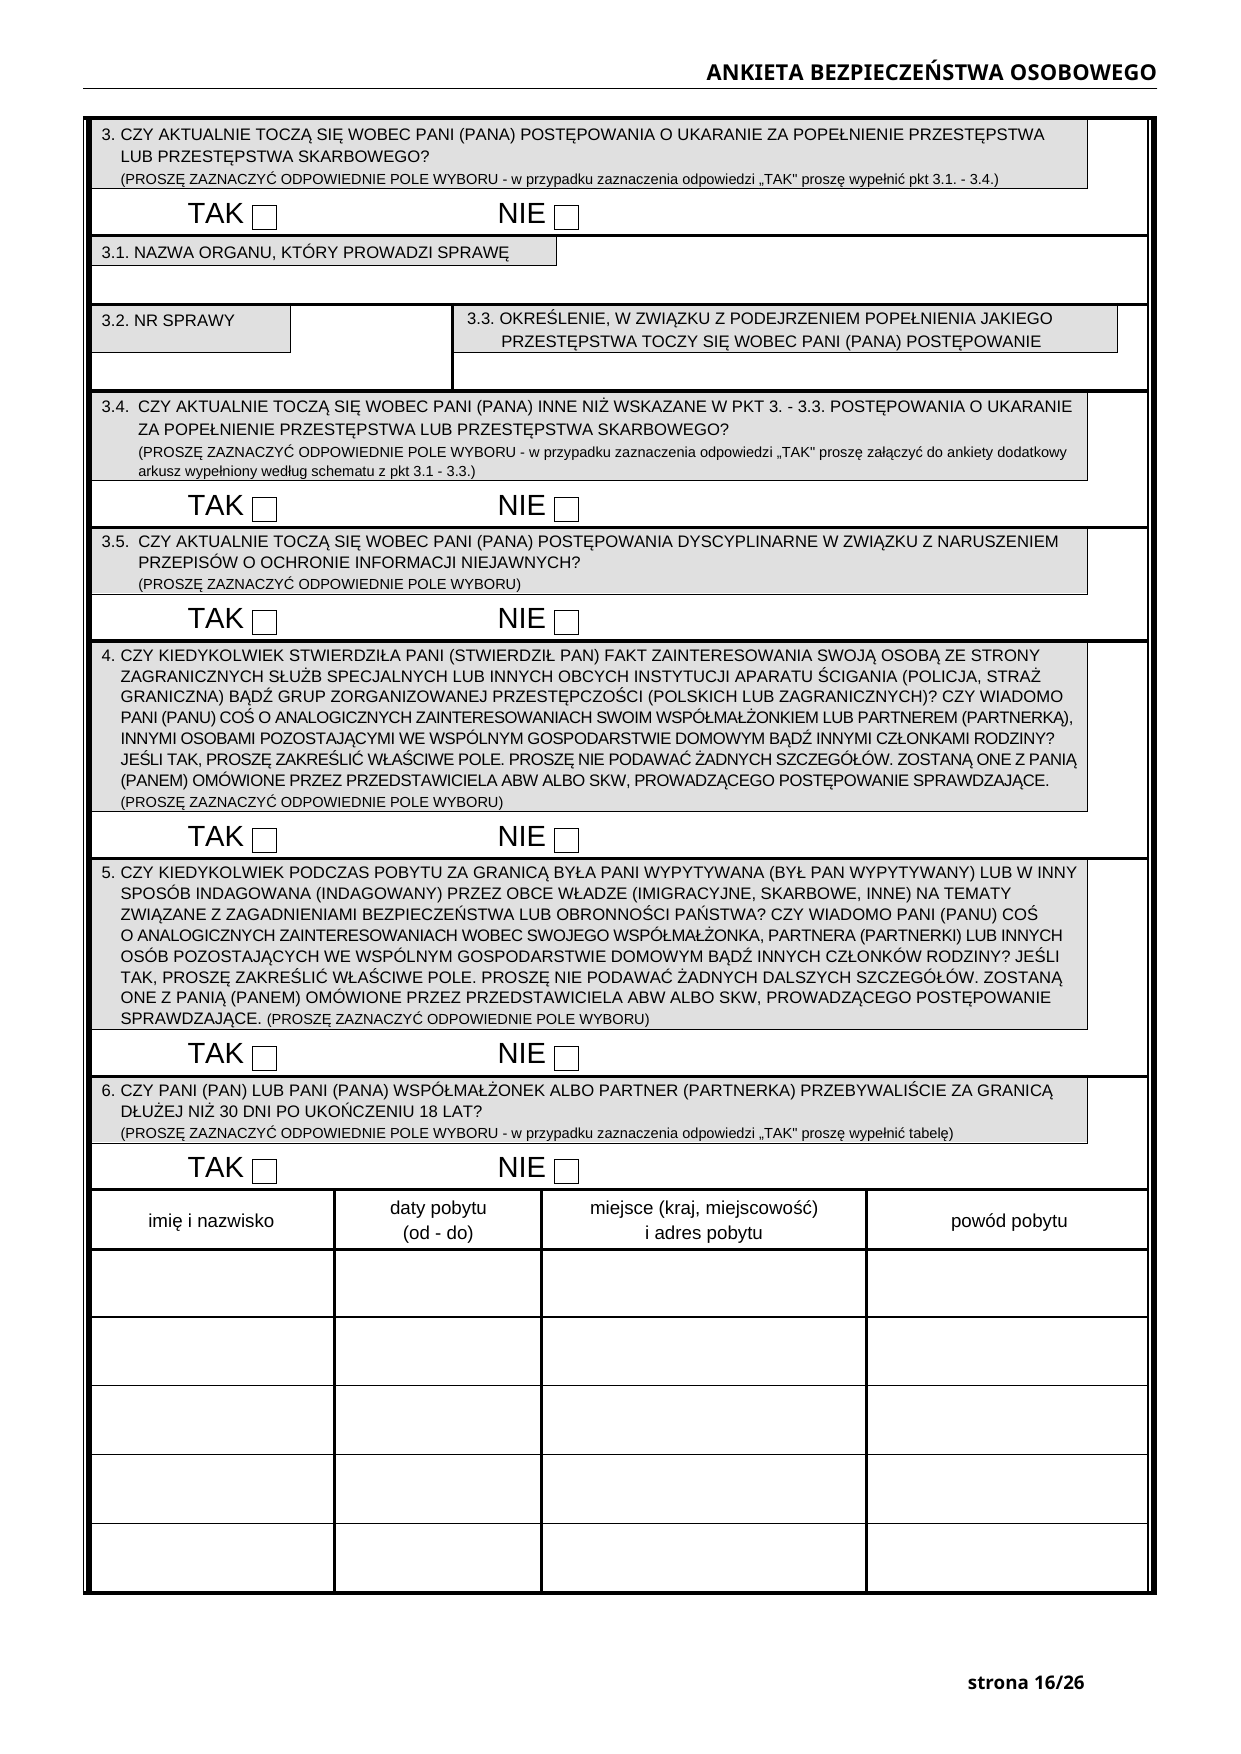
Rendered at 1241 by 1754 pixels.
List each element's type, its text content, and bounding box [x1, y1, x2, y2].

table_cell [543, 1455, 865, 1523]
table_cell 5. CZY KIEDYKOLWIEK PODCZAS POBYTU ZA GRANICĄ BYŁA PANI WYPYTYWANA (BYŁ PAN WYPYTYWANY) LUB W INNY SPOSÓB INDAGOWANA (INDAGOWANY) PRZEZ OBCE WŁADZE (IMIGRACYJNE, SKARBOWE, INNE) NA TEMATY ZWIĄZANE Z ZAGADNIENIAMI BEZPIECZEŃSTWA LUB OBRONNOŚCI PAŃSTWA? CZY WIADOMO PANI (PANU) COŚ O ANALOGICZNYCH ZAINTERESOWANIACH WOBEC SWOJEGO WSPÓŁMAŁŻONKA, PARTNERA (PARTNERKI) LUB INNYCH OSÓB POZOSTAJĄCYCH WE WSPÓLNYM GOSPODARSTWIE DOMOWYM BĄDŹ INNYCH CZŁONKÓW RODZINY? JEŚLI TAK, PROSZĘ ZAKREŚLIĆ WŁAŚCIWE POLE. PROSZĘ NIE PODAWAĆ ŻADNYCH DALSZYCH SZCZEGÓŁÓW. ZOSTANĄ ONE Z PANIĄ (PANEM) OMÓWIONE PRZEZ PRZEDSTAWICIELA ABW ALBO SKW, PROWADZĄCEGO POSTĘPOWANIE SPRAWDZAJĄCE. (PROSZĘ ZAZNACZYĆ ODPOWIEDNIE POLE WYBORU) [92, 860, 1087, 1029]
table_cell [92, 1455, 333, 1523]
table_cell 3.4. CZY AKTUALNIE TOCZĄ SIĘ WOBEC PANI (PANA) INNE NIŻ WSKAZANE W PKT 3. - 3.3. POSTĘPOWANIA O UKARANIE ZA POPEŁNIENIE PRZESTĘPSTWA LUB PRZESTĘPSTWA SKARBOWEGO? (PROSZĘ ZAZNACZYĆ ODPOWIEDNIE POLE WYBORU - w przypadku zaznaczenia odpowiedzi „TAK" proszę załączyć do ankiety dodatkowy arkusz wypełniony według schematu z pkt 3.1 - 3.3.) [92, 393, 1087, 480]
table_cell [1088, 393, 1147, 480]
table_cell [336, 1251, 540, 1316]
table_header [1088, 120, 1147, 188]
table_cell [92, 1386, 333, 1454]
table_cell [92, 1251, 333, 1316]
table_cell daty pobytu (od - do) [336, 1191, 540, 1248]
table_cell [543, 1524, 865, 1591]
table_cell [336, 1386, 540, 1454]
table_cell [1118, 306, 1147, 352]
table_cell [543, 1386, 865, 1454]
table_cell 3.1. NAZWA ORGANU, KTÓRY PROWADZI SPRAWĘ [92, 237, 556, 265]
table_cell [92, 265, 1147, 303]
table_cell TAK NIE [92, 480, 1147, 526]
table_cell [868, 1524, 1147, 1591]
table_cell [1088, 643, 1147, 811]
table_cell 3.5. CZY AKTUALNIE TOCZĄ SIĘ WOBEC PANI (PANA) POSTĘPOWANIA DYSCYPLINARNE W ZWIĄZKU Z NARUSZENIEM PRZEPISÓW O OCHRONIE INFORMACJI NIEJAWNYCH? (PROSZĘ ZAZNACZYĆ ODPOWIEDNIE POLE WYBORU) [92, 529, 1087, 593]
table_cell [1088, 1078, 1147, 1142]
table_cell [336, 1318, 540, 1385]
table_cell [92, 1524, 333, 1591]
table_cell [868, 1318, 1147, 1385]
table_cell 3.3. OKREŚLENIE, W ZWIĄZKU Z PODEJRZENIEM POPEŁNIENIA JAKIEGO PRZESTĘPSTWA TOCZY SIĘ WOBEC PANI (PANA) POSTĘPOWANIE [454, 306, 1117, 352]
table_cell 3.2. NR SPRAWY [92, 306, 290, 352]
table_cell 4. CZY KIEDYKOLWIEK STWIERDZIŁA PANI (STWIERDZIŁ PAN) FAKT ZAINTERESOWANIA SWOJĄ OSOBĄ ZE STRONY ZAGRANICZNYCH SŁUŻB SPECJALNYCH LUB INNYCH OBCYCH INSTYTUCJI APARATU ŚCIGANIA (POLICJA, STRAŻ GRANICZNA) BĄDŹ GRUP ZORGANIZOWANEJ PRZESTĘPCZOŚCI (POLSKICH LUB ZAGRANICZNYCH)? CZY WIADOMO PANI (PANU) COŚ O ANALOGICZNYCH ZAINTERESOWANIACH SWOIM WSPÓŁMAŁŻONKIEM LUB PARTNEREM (PARTNERKĄ), INNYMI OSOBAMI POZOSTAJĄCYMI WE WSPÓLNYM GOSPODARSTWIE DOMOWYM BĄDŹ INNYMI CZŁONKAMI RODZINY? JEŚLI TAK, PROSZĘ ZAKREŚLIĆ WŁAŚCIWE POLE. PROSZĘ NIE PODAWAĆ ŻADNYCH SZCZEGÓŁÓW. ZOSTANĄ ONE Z PANIĄ (PANEM) OMÓWIONE PRZEZ PRZEDSTAWICIELA ABW ALBO SKW, PROWADZĄCEGO POSTĘPOWANIE SPRAWDZAJĄCE. (PROSZĘ ZAZNACZYĆ ODPOWIEDNIE POLE WYBORU) [92, 643, 1087, 811]
table_cell [543, 1318, 865, 1385]
table_cell [291, 306, 451, 352]
table_cell [92, 352, 451, 389]
table_header 3. CZY AKTUALNIE TOCZĄ SIĘ WOBEC PANI (PANA) POSTĘPOWANIA O UKARANIE ZA POPEŁNIENIE PRZESTĘPSTWA LUB PRZESTĘPSTWA SKARBOWEGO? (PROSZĘ ZAZNACZYĆ ODPOWIEDNIE POLE WYBORU - w przypadku zaznaczenia odpowiedzi „TAK" proszę wypełnić pkt 3.1. - 3.4.) [92, 120, 1087, 188]
table_cell [868, 1386, 1147, 1454]
table_cell miejsce (kraj, miejscowość) i adres pobytu [543, 1191, 865, 1248]
table_cell TAK NIE [92, 1143, 1147, 1188]
table_cell imię i nazwisko [92, 1191, 333, 1248]
table_cell [557, 237, 1147, 265]
table_cell TAK NIE [92, 594, 1147, 639]
table_cell [454, 352, 1147, 389]
table_cell TAK NIE [92, 811, 1147, 857]
table_cell [1088, 860, 1147, 1029]
table_cell [1088, 529, 1147, 593]
table_cell [543, 1251, 865, 1316]
table_cell [336, 1524, 540, 1591]
table_cell [336, 1455, 540, 1523]
table_cell [868, 1455, 1147, 1523]
table_cell [868, 1251, 1147, 1316]
table_cell powód pobytu [868, 1191, 1147, 1248]
table_cell TAK NIE [92, 1029, 1147, 1075]
table_cell TAK NIE [92, 188, 1147, 234]
table_cell 6. CZY PANI (PAN) LUB PANI (PANA) WSPÓŁMAŁŻONEK ALBO PARTNER (PARTNERKA) PRZEBYWALIŚCIE ZA GRANICĄ DŁUŻEJ NIŻ 30 DNI PO UKOŃCZENIU 18 LAT? (PROSZĘ ZAZNACZYĆ ODPOWIEDNIE POLE WYBORU - w przypadku zaznaczenia odpowiedzi „TAK" proszę wypełnić tabelę) [92, 1078, 1087, 1142]
table_cell [92, 1318, 333, 1385]
